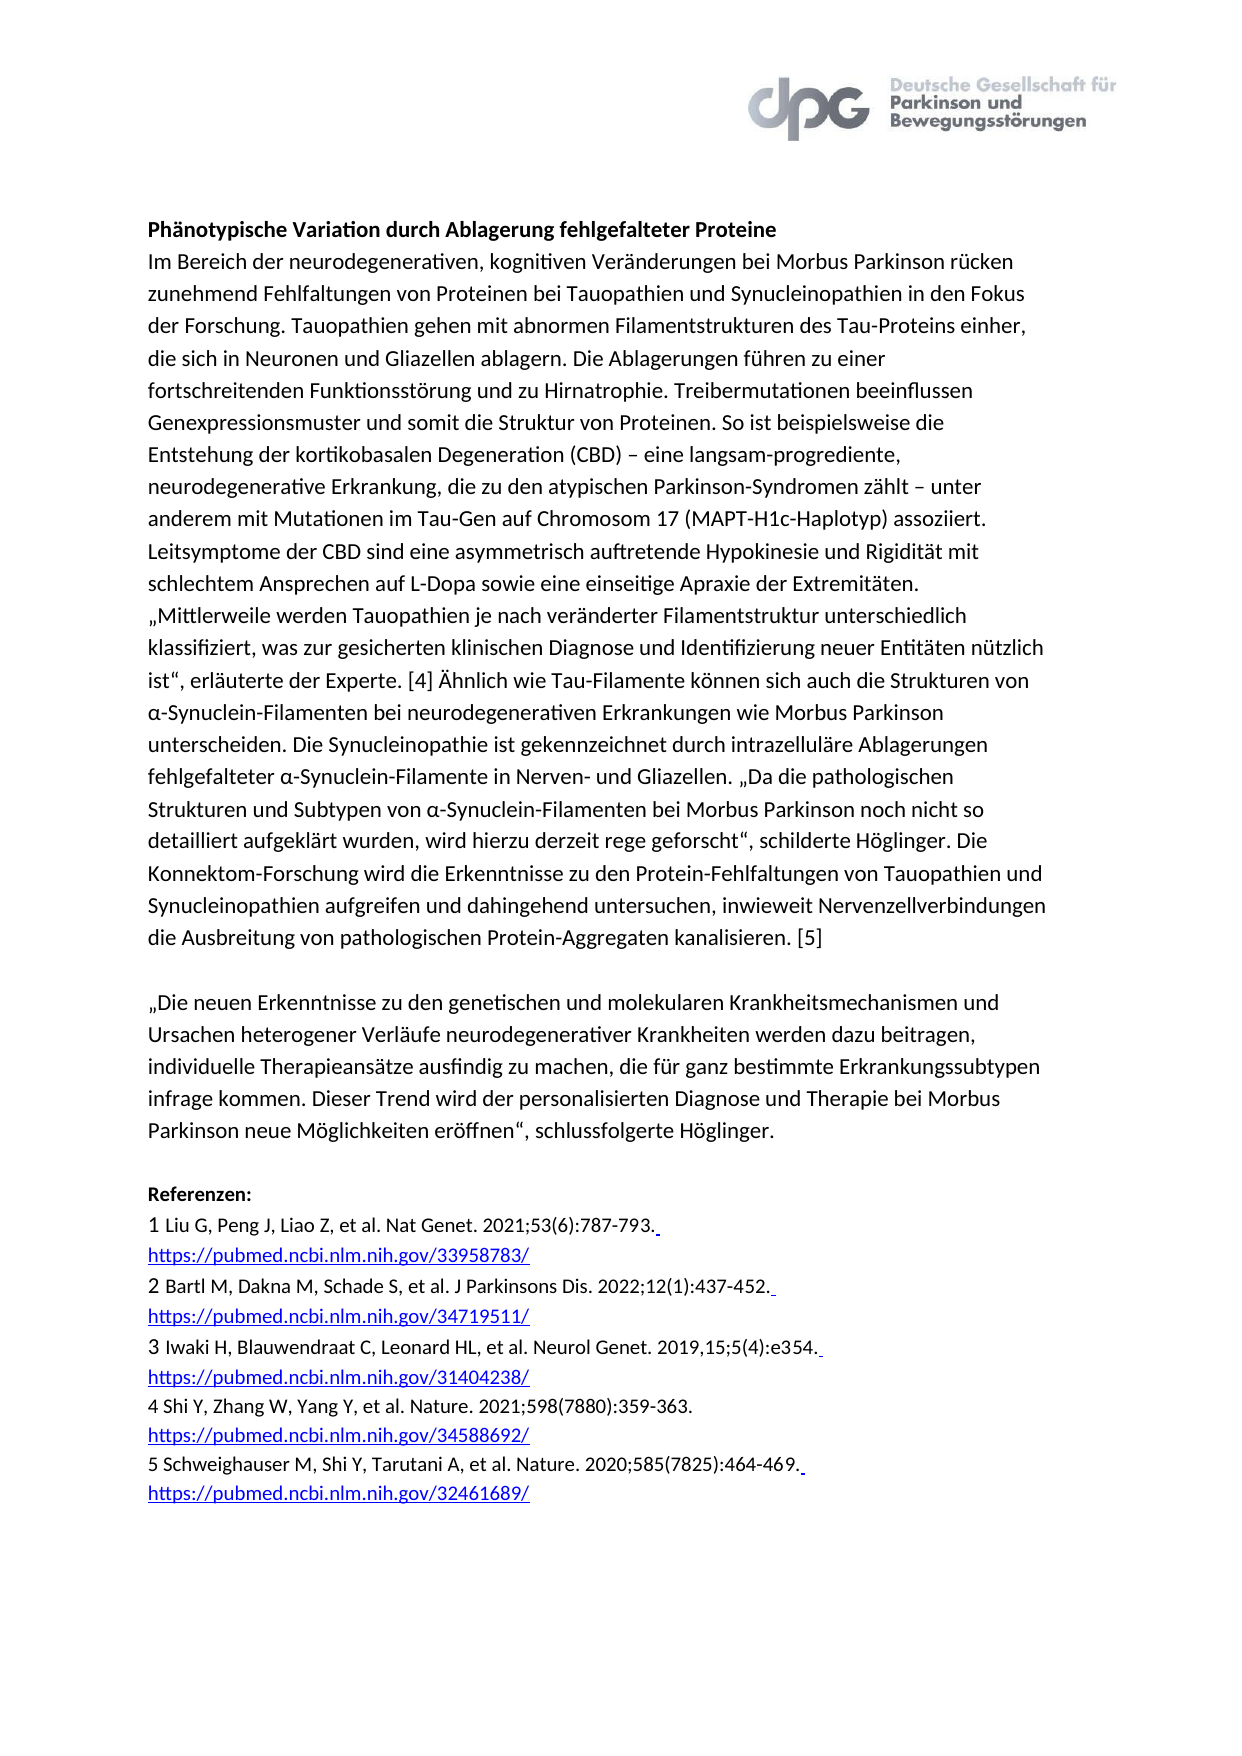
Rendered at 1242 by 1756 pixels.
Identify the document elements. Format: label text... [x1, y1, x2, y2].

subtitle Referenzen: [148, 1181, 1077, 1206]
text detailliert aufgeklärt wurden, wird hierzu derzeit rege geforscht“, schilderte Höglinger. Die Konnektom-Forschung wird die Erkenntnisse zu den Protein-Fehlfaltungen von Tauopathien und Synucleinopathien aufgreifen und dahingehend untersuchen, inwieweit Nervenzellverbindungen die Ausbreitung von pathologischen Protein-Aggregaten kanalisieren. [5] [148, 827, 1049, 951]
text Im Bereich der neurodegenerativen, kognitiven Veränderungen bei Morbus Parkinson rücken zunehmend Fehlfaltungen von Proteinen bei Tauopathien und Synucleinopathien in den Fokus der Forschung. Tauopathien gehen mit abnormen Filamentstrukturen des Tau-Proteins einher, die sich in Neuronen und Gliazellen ablagern. Die Ablagerungen führen zu einer fortschreitenden Funktionsstörung und zu Hirnatrophie. Treibermutationen beeinflussen Genexpressionsmuster und somit die Struktur von Proteinen. So ist beispielsweise die Entstehung der kortikobasalen Degeneration (CBD) – eine langsam-progrediente, neurodegenerative Erkrankung, die zu den atypischen Parkinson-Syndromen zählt – unter anderem mit Mutationen im Tau-Gen auf Chromosom 17 (MAPT-H1c-Haplotyp) assoziiert. [148, 247, 1030, 533]
text 4 Shi Y, Zhang W, Yang Y, et al. Nature. 2021;598(7880):359-363. https://pubmed.ncbi.nlm.nih.gov/34588692/ [148, 1393, 751, 1448]
picture [748, 76, 1117, 141]
text 5 Schweighauser M, Shi Y, Tarutani A, et al. Nature. 2020;585(7825):464-469. https://pubmed.ncbi.nlm.nih.gov/32461689/ [148, 1452, 868, 1506]
list Liu G, Peng J, Liao Z, et al. Nat Genet. 2021;53(6):787-793. https://pubmed.ncbi.nlm.nih.gov/33958783/ [148, 1211, 706, 1267]
subtitle Phänotypische Variation durch Ablagerung fehlgefalteter Proteine [148, 215, 1077, 243]
list Iwaki H, Blauwendraat C, Leonard HL, et al. Neurol Genet. 2019,15;5(4):e354. https://pubmed.ncbi.nlm.nih.gov/31404238/ [148, 1332, 885, 1389]
text Strukturen und Subtypen von α-Synuclein-Filamenten bei Morbus Parkinson noch nicht so [148, 795, 1077, 823]
list Bartl M, Dakna M, Schade S, et al. J Parkinsons Dis. 2022;12(1):437-452. https://pubmed.ncbi.nlm.nih.gov/34719511/ [148, 1271, 833, 1328]
text Leitsymptome der CBD sind eine asymmetrisch auftretende Hypokinesie und Rigidität mit schlechtem Ansprechen auf L-Dopa sowie eine einseitige Apraxie der Extremitäten. [148, 537, 983, 597]
text „Die neuen Erkenntnisse zu den genetischen und molekularen Krankheitsmechanismen und Ursachen heterogener Verläufe neurodegenerativer Krankheiten werden dazu beitragen, individuelle Therapieansätze ausfindig zu machen, die für ganz bestimmte Erkrankungssubtypen infrage kommen. Dieser Trend wird der personalisierten Diagnose und Therapie bei Morbus Parkinson neue Möglichkeiten eröffnen“, schlussfolgerte Höglinger. [148, 988, 1044, 1144]
text „Mittlerweile werden Tauopathien je nach veränderter Filamentstruktur unterschiedlich klassifiziert, was zur gesicherten klinischen Diagnose und Identifizierung neuer Entitäten nützlich ist“, erläuterte der Experte. [4] Ähnlich wie Tau-Filamente können sich auch die Strukturen von α-Synuclein-Filamenten bei neurodegenerativen Erkrankungen wie Morbus Parkinson unterscheiden. Die Synucleinopathie ist gekennzeichnet durch intrazelluläre Ablagerungen fehlgefalteter α-Synuclein-Filamente in Nerven- und Gliazellen. „Da die pathologischen [148, 601, 1047, 790]
